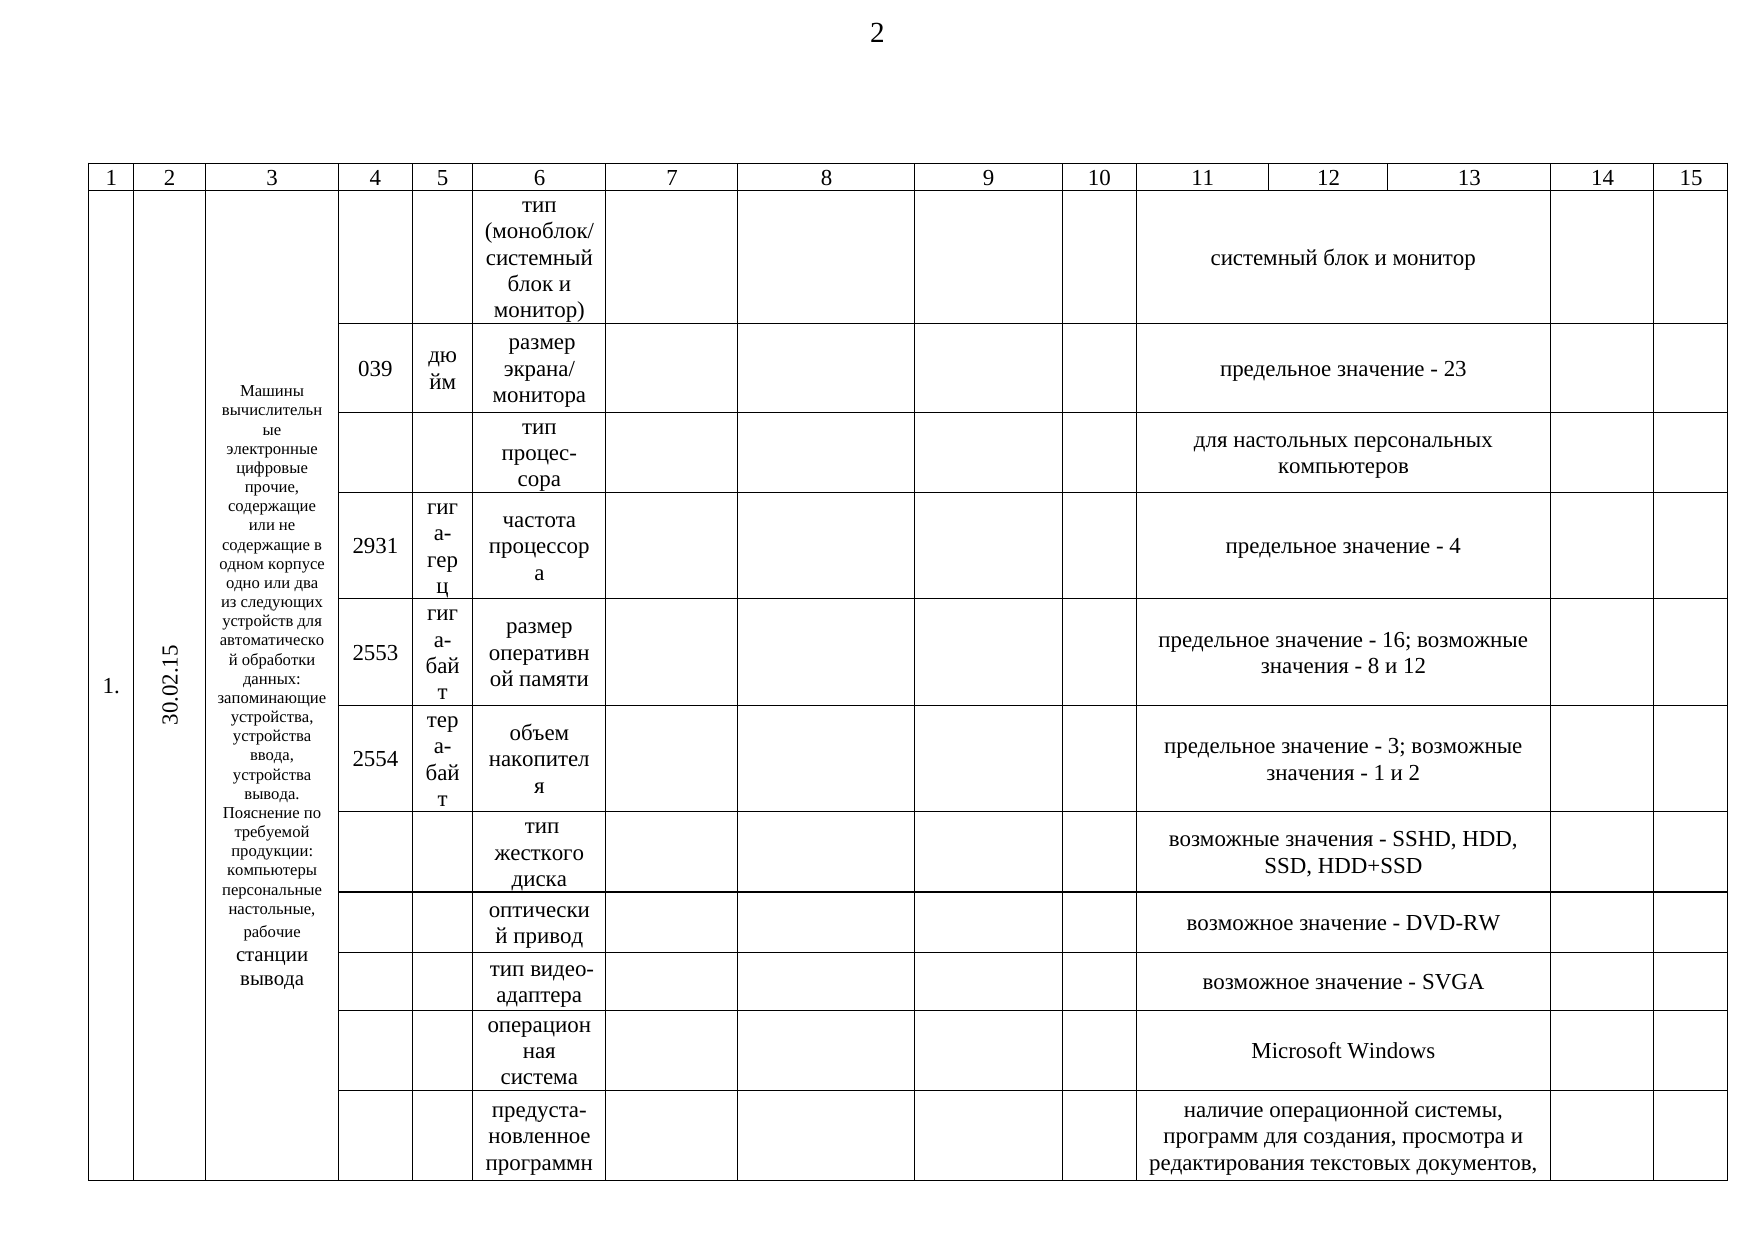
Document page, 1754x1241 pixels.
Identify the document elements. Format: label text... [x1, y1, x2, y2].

table_cell [1654, 812, 1727, 891]
table_cell [1551, 953, 1653, 1010]
table_cell [738, 812, 914, 891]
table_cell [738, 324, 914, 412]
table_cell [1063, 706, 1136, 811]
table_cell [1063, 953, 1136, 1010]
table_cell [339, 413, 412, 492]
table_cell [1551, 191, 1653, 323]
table_cell [606, 706, 737, 811]
table_cell [606, 812, 737, 891]
table_cell [915, 812, 1062, 891]
table_cell [339, 191, 412, 323]
table_cell [1551, 413, 1653, 492]
table_cell оптический привод [473, 893, 605, 952]
table_cell [413, 413, 472, 492]
table_cell [738, 493, 914, 598]
table_cell [1654, 1011, 1727, 1090]
table_cell [1063, 413, 1136, 492]
table_cell 15 [1654, 164, 1727, 190]
table_cell тип (моноблок/системный блок и монитор) [473, 191, 605, 323]
table_cell гига-герц [413, 493, 472, 598]
table_cell [915, 493, 1062, 598]
table_cell 10 [1063, 164, 1136, 190]
table_cell [1654, 599, 1727, 705]
table_cell 9 [915, 164, 1062, 190]
table_cell [915, 1011, 1062, 1090]
table_cell [1551, 324, 1653, 412]
table_cell частота процессора [473, 493, 605, 598]
table_cell [915, 191, 1062, 323]
table_cell [1654, 324, 1727, 412]
table_cell 30.02.15 [134, 191, 205, 1180]
table_cell [1551, 812, 1653, 891]
table_cell [606, 191, 737, 323]
table_cell [1654, 893, 1727, 952]
table_cell [738, 413, 914, 492]
table_cell предельное значение - 4 [1137, 493, 1550, 598]
table_cell возможное значение - DVD-RW [1137, 893, 1550, 952]
table_cell [738, 893, 914, 952]
table_cell [1063, 191, 1136, 323]
table_cell [606, 413, 737, 492]
table_cell [915, 324, 1062, 412]
table_cell [413, 812, 472, 891]
table_cell 8 [738, 164, 914, 190]
table_cell [606, 893, 737, 952]
table_cell [1654, 493, 1727, 598]
table_cell 5 [413, 164, 472, 190]
table_cell тип жесткого диска [473, 812, 605, 891]
table_cell 13 [1388, 164, 1550, 190]
table_cell 11 [1137, 164, 1268, 190]
table_cell [1654, 413, 1727, 492]
table_cell [1063, 812, 1136, 891]
table_cell возможные значения - SSHD, HDD, SSD, HDD+SSD [1137, 812, 1550, 891]
table_cell [738, 191, 914, 323]
table_cell [606, 1011, 737, 1090]
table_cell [1137, 1091, 1550, 1180]
table_cell [738, 706, 914, 811]
table_cell [1063, 493, 1136, 598]
table_cell [738, 953, 914, 1010]
table_cell [606, 599, 737, 705]
table_cell 14 [1551, 164, 1653, 190]
table_cell размер экрана/ монитора [473, 324, 605, 412]
table_cell 3 [206, 164, 338, 190]
table_cell [1063, 599, 1136, 705]
table_cell 6 [473, 164, 605, 190]
table_cell [339, 812, 412, 891]
table_cell [915, 706, 1062, 811]
table_cell [915, 893, 1062, 952]
table_cell [339, 953, 412, 1010]
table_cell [473, 1091, 605, 1180]
table_cell объем накопителя [473, 706, 605, 811]
table_cell возможное значение - SVGA [1137, 953, 1550, 1010]
table_cell [606, 493, 737, 598]
table_cell [1063, 324, 1136, 412]
table_cell системный блок и монитор [1137, 191, 1550, 323]
table_cell [1551, 706, 1653, 811]
table_cell [738, 1091, 914, 1180]
table_cell [413, 1011, 472, 1090]
table_cell [413, 953, 472, 1010]
table_cell [915, 953, 1062, 1010]
table_cell [1063, 1011, 1136, 1090]
table_cell [606, 324, 737, 412]
table_cell дюйм [413, 324, 472, 412]
table_cell [1654, 953, 1727, 1010]
table_cell 1. [89, 191, 133, 1180]
table_cell для настольных персональных компьютеров [1137, 413, 1550, 492]
table_cell [1654, 1091, 1727, 1180]
table_cell предельное значение - 3; возможные значения - 1 и 2 [1137, 706, 1550, 811]
table_cell [1654, 191, 1727, 323]
table_cell [606, 953, 737, 1010]
table_cell предельное значение - 16; возможные значения - 8 и 12 [1137, 599, 1550, 705]
table_cell [413, 191, 472, 323]
table_cell [1551, 1011, 1653, 1090]
table_cell 2553 [339, 599, 412, 705]
table_cell [1063, 893, 1136, 952]
table_cell тера-байт [413, 706, 472, 811]
table_cell [1551, 493, 1653, 598]
table_cell [1551, 893, 1653, 952]
table_cell 039 [339, 324, 412, 412]
table_cell [339, 893, 412, 952]
table_cell [1063, 1091, 1136, 1180]
table_cell 2554 [339, 706, 412, 811]
table_cell [738, 1011, 914, 1090]
table_cell гига-байт [413, 599, 472, 705]
table_cell 2 [134, 164, 205, 190]
table_cell 7 [606, 164, 737, 190]
table_cell [1654, 706, 1727, 811]
table_cell [915, 413, 1062, 492]
table_cell [738, 599, 914, 705]
table_cell 2931 [339, 493, 412, 598]
table_cell [339, 1091, 412, 1180]
table_cell [606, 1091, 737, 1180]
table_cell размер оперативной памяти [473, 599, 605, 705]
table_cell [915, 1091, 1062, 1180]
table_cell [339, 1011, 412, 1090]
table_cell Microsoft Windows [1137, 1011, 1550, 1090]
table_cell [1551, 599, 1653, 705]
table_cell операционная система [473, 1011, 605, 1090]
table_cell [915, 599, 1062, 705]
table_cell 1 [89, 164, 133, 190]
table_cell [413, 1091, 472, 1180]
table_cell 4 [339, 164, 412, 190]
table_cell тип процес-сора [473, 413, 605, 492]
table_cell Машины вычислительные электронные цифровые прочие, содержащие или не содержащие в одном корпусе одно или два из следующих устройств для автоматической обработки данных: запоминающие устройства, устройства ввода, устройства вывода. Пояснение по требуемой продукции: компьютеры персональные настольные, рабочие станции вывода [206, 191, 338, 1180]
table_cell 12 [1269, 164, 1387, 190]
table_cell предельное значение - 23 [1137, 324, 1550, 412]
table_cell [1551, 1091, 1653, 1180]
table_cell тип видео-адаптера [473, 953, 605, 1010]
table_cell [413, 893, 472, 952]
